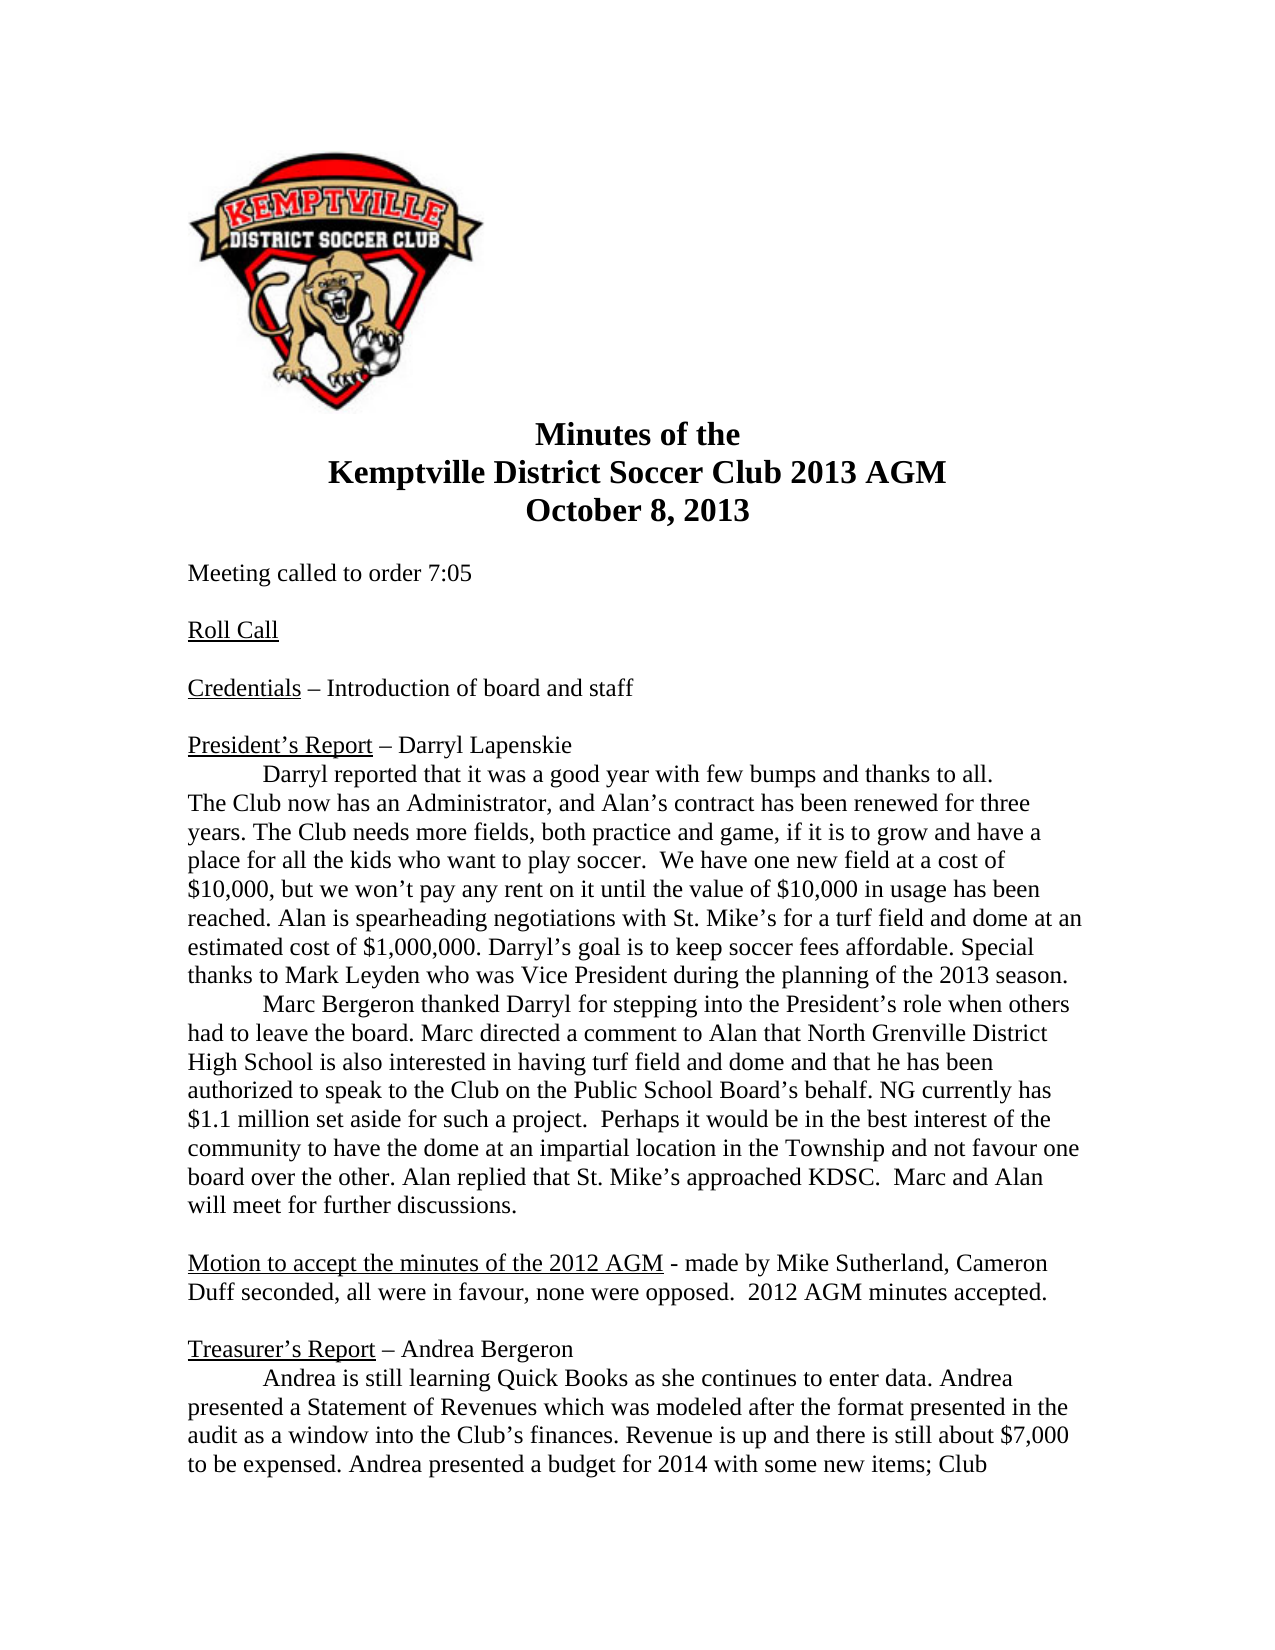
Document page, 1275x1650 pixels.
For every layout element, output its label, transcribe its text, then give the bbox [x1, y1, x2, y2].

text Meeting called to order 7:05 [187, 558, 1087, 587]
text Treasurer’s Report – Andrea Bergeron [187, 1334, 1087, 1363]
text Darryl reported that it was a good year with few bumps and thanks to all. [187, 759, 1087, 788]
text Motion to accept the minutes of the 2012 AGM - made by Mike Sutherland, Cameron Duff seconded, all were in favour, none were opposed. 2012 AGM minutes accepted. [187, 1248, 1087, 1305]
text Marc Bergeron thanked Darryl for stepping into the President’s role when others had to leave the board. Marc directed a comment to Alan that is also interested in having turf field and dome and that he has been authorized to speak to the Club on the Public School Board’s behalf. NG currently has $1.1 million set aside for such a project. Perhaps it would be in the best interest of the community to have the dome at an impartial location in the Township and not favour one board over the other. Alan replied that St. Mike’s approached KDSC. Marc and Alan will meet for further discussions. [187, 989, 1087, 1219]
text Minutes of the [187, 414, 1087, 452]
text October 8, 2013 [187, 491, 1087, 529]
text Kemptville District Soccer Club 2013 AGM [187, 452, 1087, 491]
text Roll Call [187, 615, 1087, 644]
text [187, 1363, 1087, 1478]
picture [187, 150, 485, 414]
text President’s Report – Darryl Lapenskie [187, 730, 1087, 759]
text Credentials – Introduction of board and staff [187, 673, 1087, 702]
text The Club now has an Administrator, and Alan’s contract has been renewed for three years. The Club needs more fields, both practice and game, if it is to grow and have a place for all the kids who want to play soccer. We have one new field at a cost of $10,000, but we won’t pay any rent on it until the value of $10,000 in usage has been reached. Alan is spearheading negotiations with St. Mike’s for a turf field and dome at an estimated cost of $1,000,000. Darryl’s goal is to keep soccer fees affordable. Special thanks to Mark Leyden who was Vice President during the planning of the 2013 season. [187, 788, 1087, 989]
